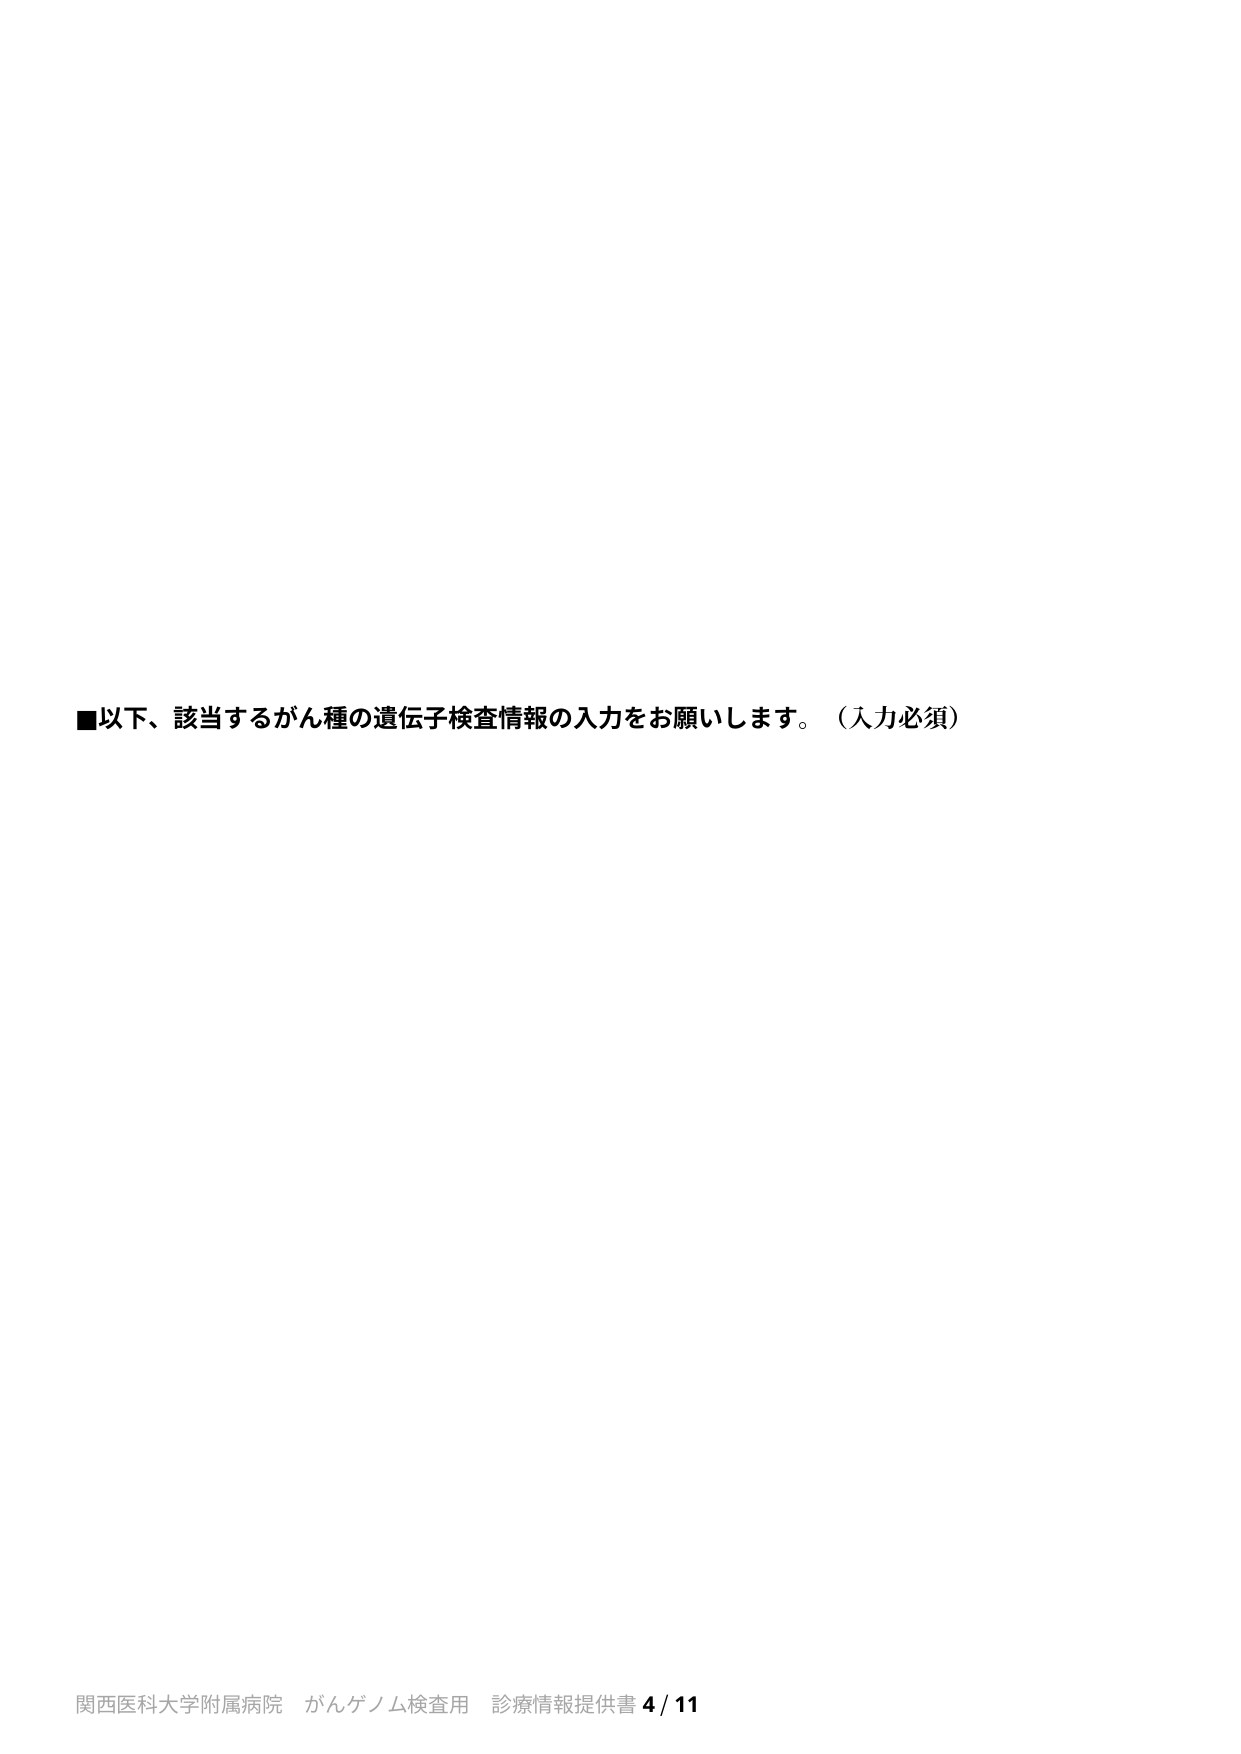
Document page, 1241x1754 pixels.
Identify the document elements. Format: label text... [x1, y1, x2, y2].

text ■以下、該当するがん種の遺伝子検査情報の入力をお願いします。（入力必須） [75, 698, 1165, 734]
